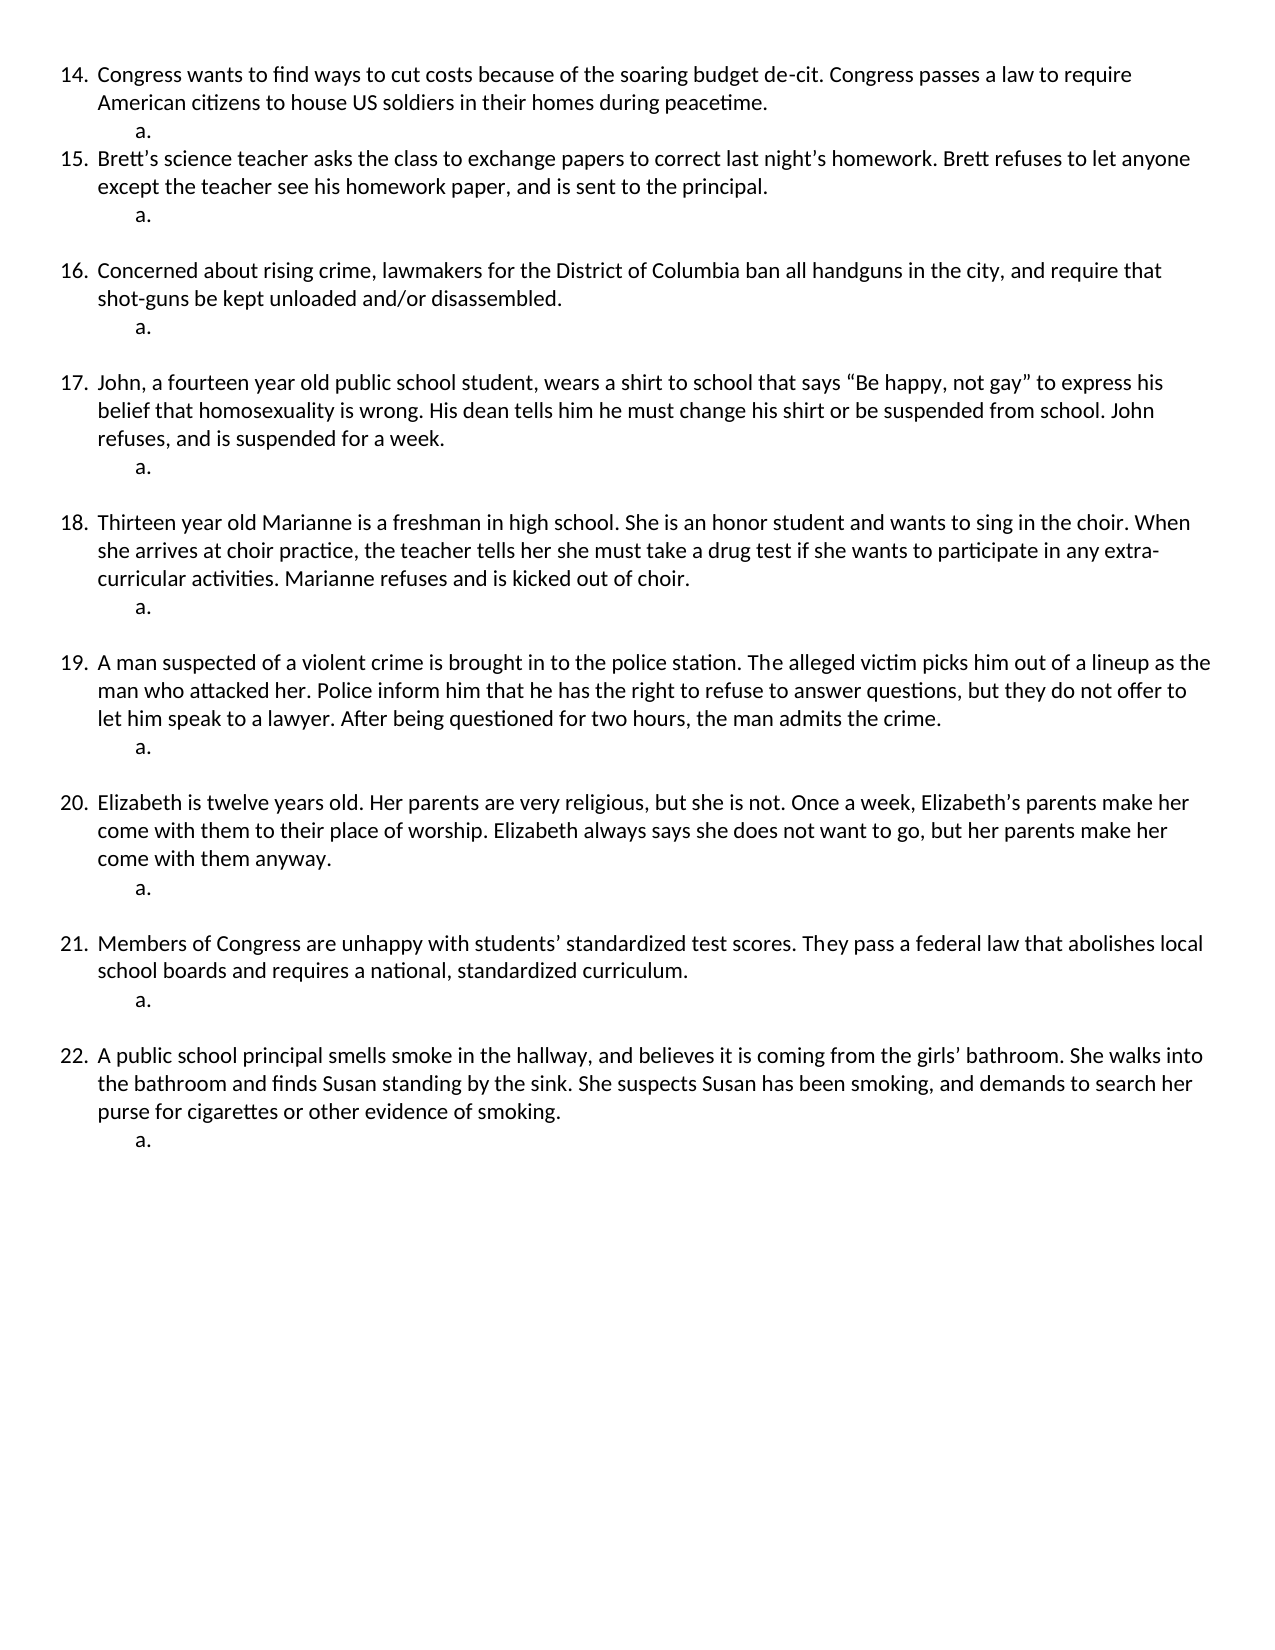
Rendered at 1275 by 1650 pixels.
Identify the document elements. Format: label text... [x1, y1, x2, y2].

list A public school principal smells smoke in the hallway, and believes it is coming from the girls’ bathroom. She walks into the bathroom and finds Susan standing by the sink. She suspects Susan has been smoking, and demands to search her purse for cigarettes or other evidence of smoking. [60, 1041, 1215, 1125]
list Elizabeth is twelve years old. Her parents are very religious, but she is not. Once a week, Elizabeth’s parents make her come with them to their place of worship. Elizabeth always says she does not want to go, but her parents make her come with them anyway. [60, 788, 1215, 873]
list Thirteen year old Marianne is a freshman in high school. She is an honor student and wants to sing in the choir. When she arrives at choir practice, the teacher tells her she must take a drug test if she wants to participate in any extra-curricular activities. Marianne refuses and is kicked out of choir. [60, 508, 1215, 592]
list Brett’s science teacher asks the class to exchange papers to correct last night’s homework. Brett refuses to let anyone except the teacher see his homework paper, and is sent to the principal. [60, 144, 1215, 200]
list Concerned about rising crime, lawmakers for the District of Columbia ban all handguns in the city, and require that shot-guns be kept unloaded and/or disassembled. [60, 256, 1215, 312]
list John, a fourteen year old public school student, wears a shirt to school that says “Be happy, not gay” to express his belief that homosexuality is wrong. His dean tells him he must change his shirt or be suspended from school. John refuses, and is suspended for a week. [60, 368, 1215, 452]
list Congress wants to find ways to cut costs because of the soaring budget de-cit. Congress passes a law to require American citizens to house US soldiers in their homes during peacetime. [60, 60, 1215, 116]
list Members of Congress are unhappy with students’ standardized test scores. They pass a federal law that abolishes local school boards and requires a national, standardized curriculum. [60, 929, 1215, 985]
list A man suspected of a violent crime is brought in to the police station. The alleged victim picks him out of a lineup as the man who attacked her. Police inform him that he has the right to refuse to answer questions, but they do not offer to let him speak to a lawyer. After being questioned for two hours, the man admits the crime. [60, 648, 1215, 732]
